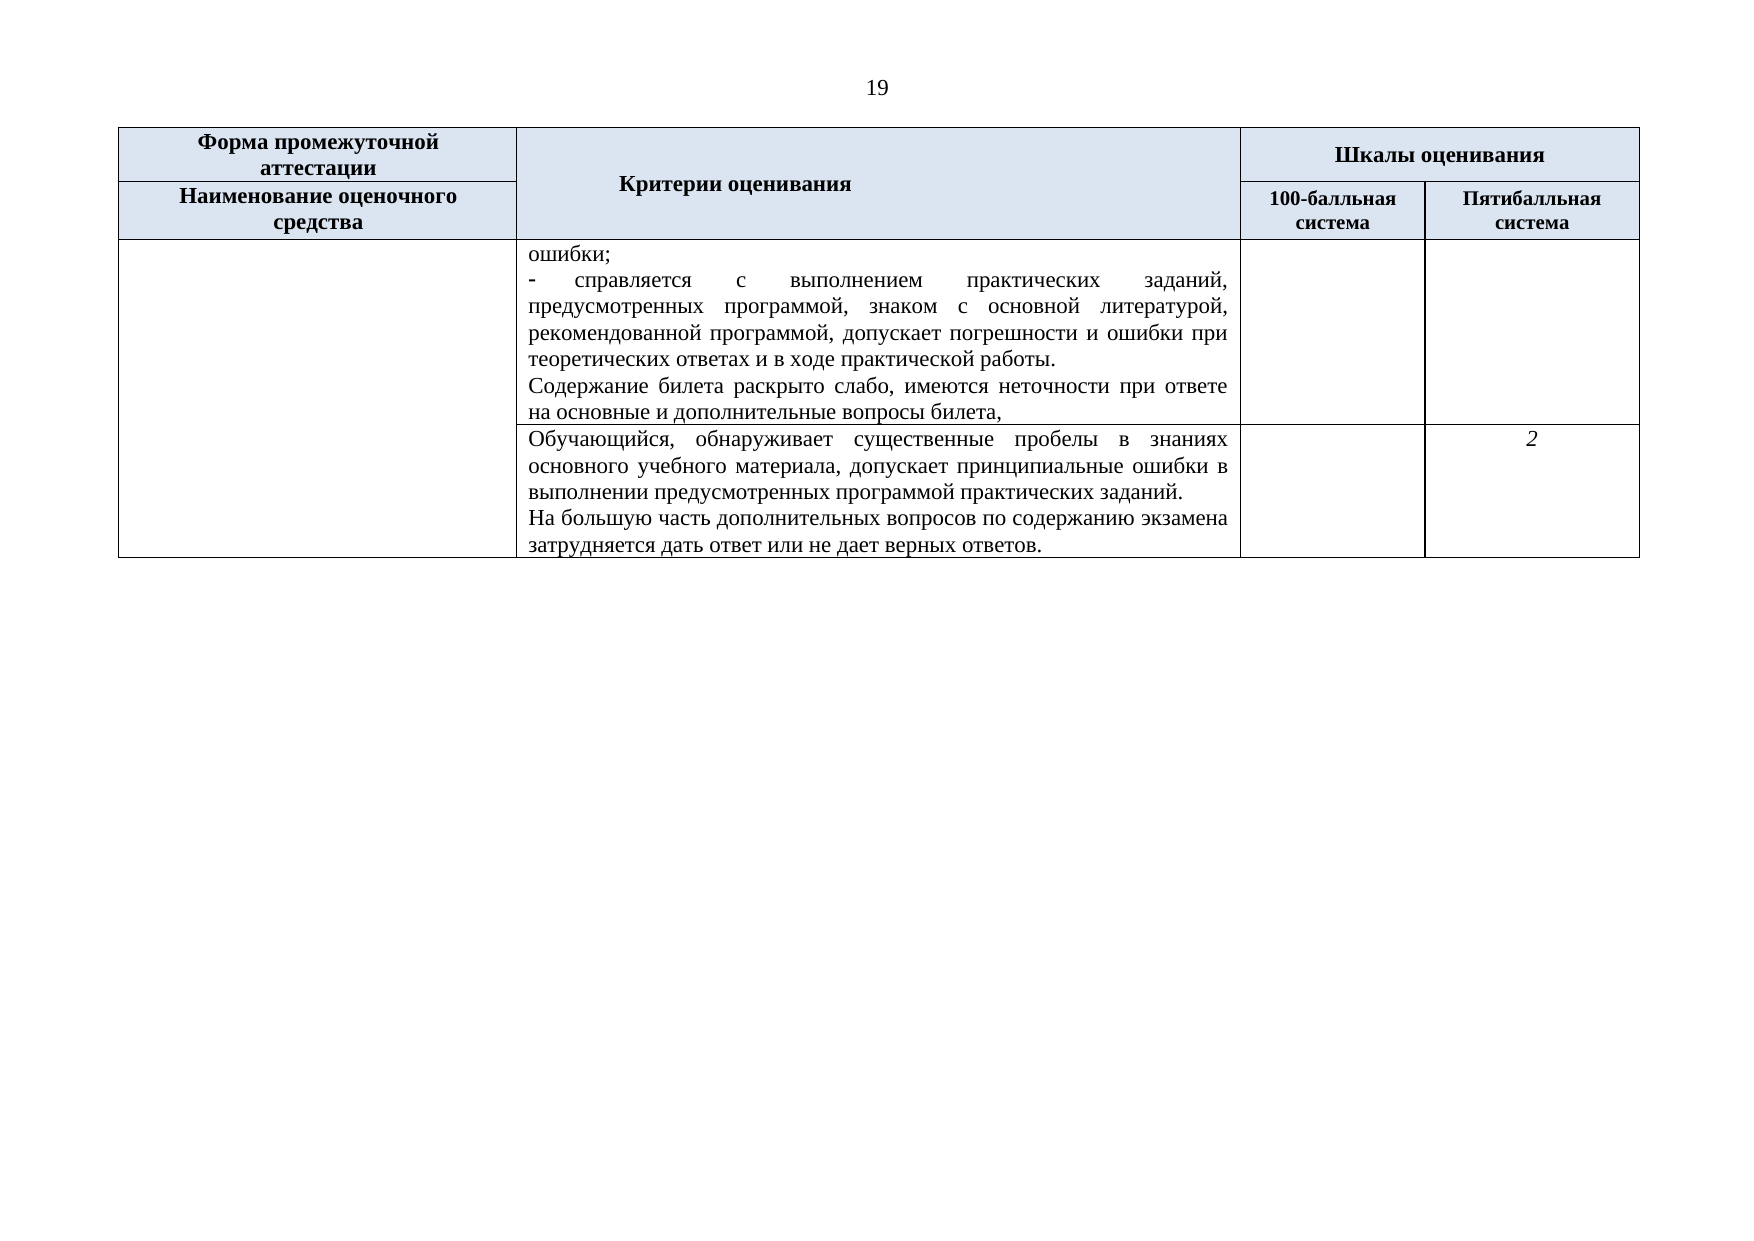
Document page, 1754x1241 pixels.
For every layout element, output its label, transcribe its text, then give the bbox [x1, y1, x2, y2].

table_cell 3 [1426, 240, 1639, 424]
table_cell Пятибалльная система [1426, 182, 1639, 239]
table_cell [517, 240, 1240, 424]
table_header Форма промежуточной аттестации [119, 128, 516, 181]
table_header Шкалы оценивания [1241, 128, 1639, 181]
table_header Критерии оценивания [517, 128, 1240, 239]
table_cell 100-балльная система [1241, 182, 1424, 239]
table_cell Наименование оценочного средства [119, 182, 516, 239]
table_cell 2 [1426, 425, 1639, 557]
table_cell Обучающийся, обнаруживает существенные пробелы в знаниях основного учебного материала, допускает принципиальные ошибки в выполнении предусмотренных программой практических заданий. На большую часть дополнительных вопросов по содержанию экзамена затрудняется дать ответ или не дает верных ответов. [517, 425, 1240, 557]
table_cell [1241, 240, 1424, 424]
table_cell [1241, 425, 1424, 557]
